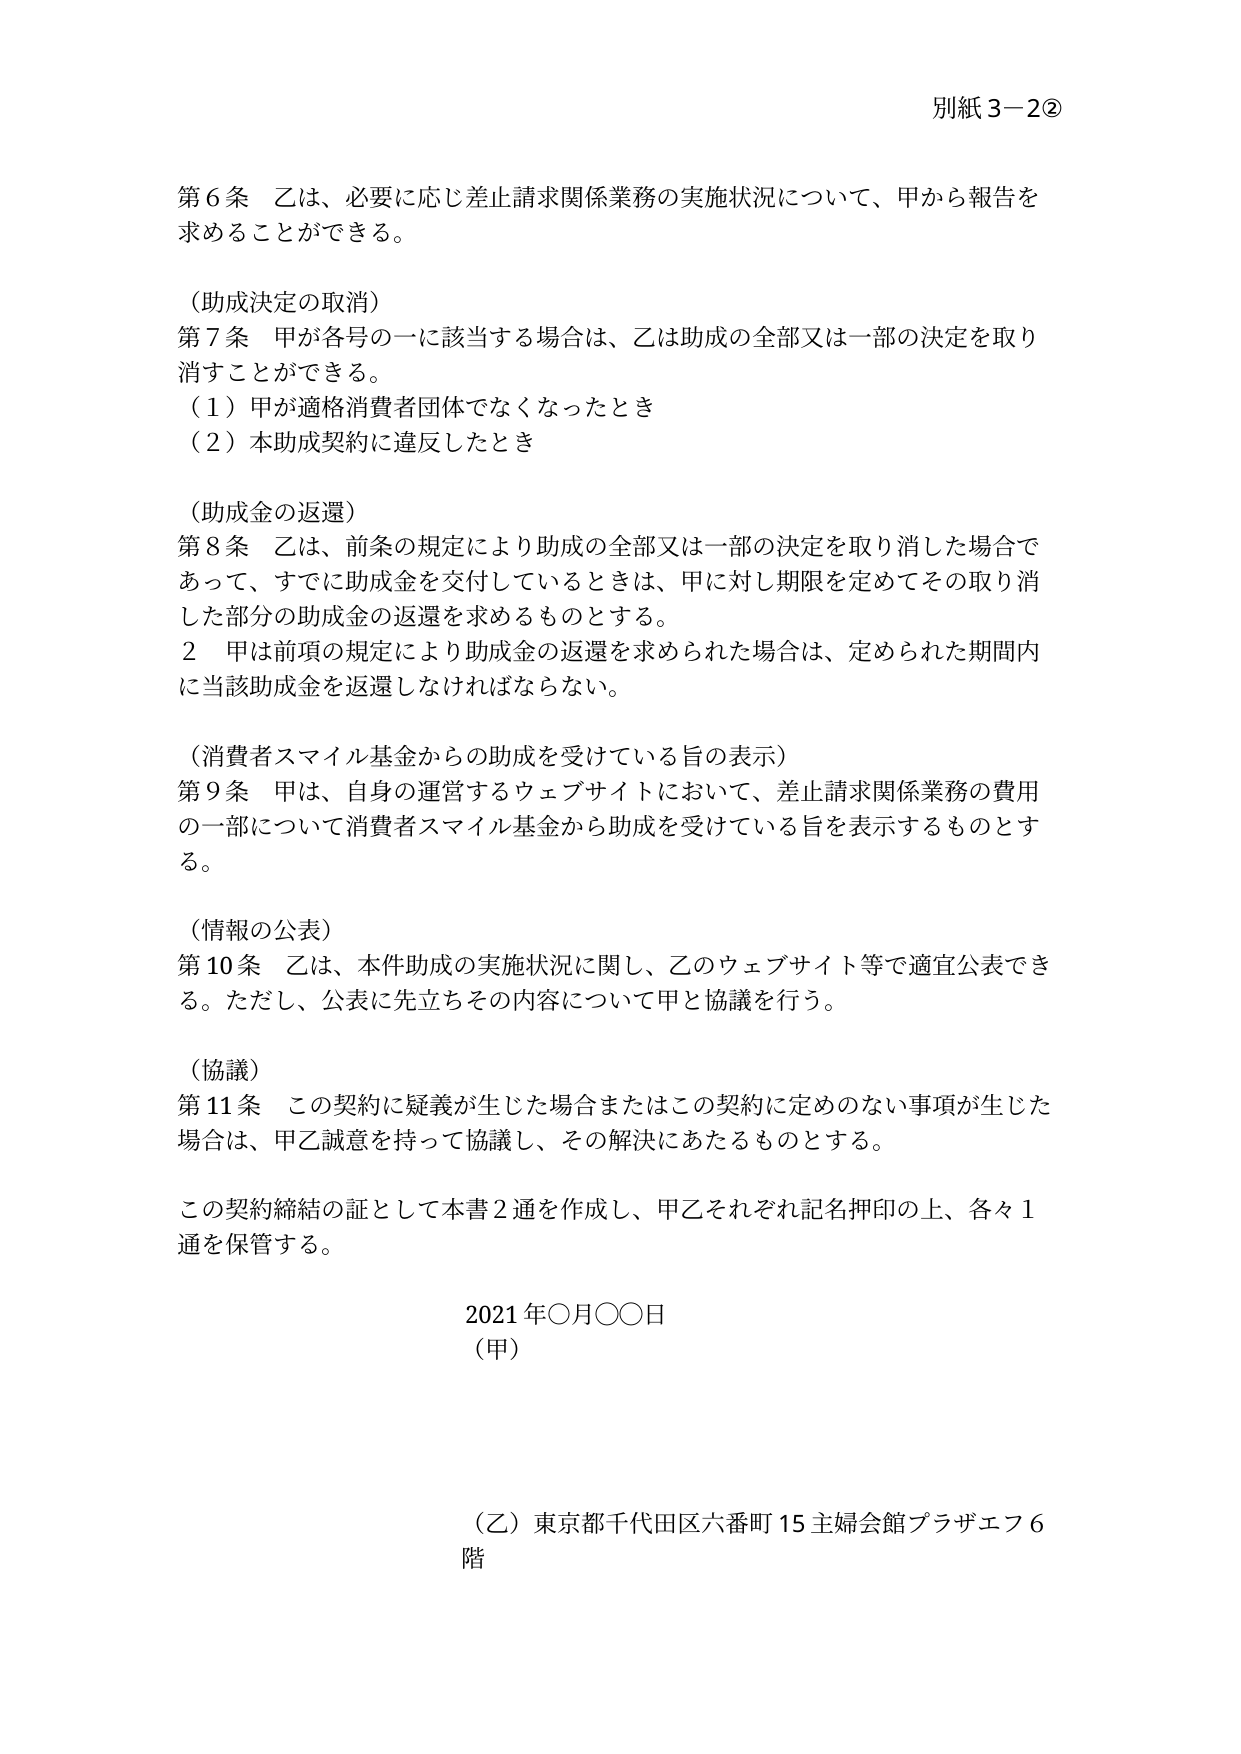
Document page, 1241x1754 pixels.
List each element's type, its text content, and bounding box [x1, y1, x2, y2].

text （協議） [177, 1051, 1063, 1086]
text 第10条 乙は、本件助成の実施状況に関し、乙のウェブサイト等で適宜公表できる。ただし、公表に先立ちその内容について甲と協議を行う。 [177, 947, 1063, 1017]
text （助成決定の取消） [177, 284, 1063, 319]
text ２ 甲は前項の規定により助成金の返還を求められた場合は、定められた期間内に当該助成金を返還しなければならない。 [177, 633, 1063, 702]
text 第11条 この契約に疑義が生じた場合またはこの契約に定めのない事項が生じた場合は、甲乙誠意を持って協議し、その解決にあたるものとする。 [177, 1086, 1063, 1156]
text 第６条 乙は、必要に応じ差止請求関係業務の実施状況について、甲から報告を求めることができる。 [177, 179, 1063, 249]
text 2021年○月◯◯日 [177, 1296, 1063, 1331]
text （乙）東京都千代田区六番町15主婦会館プラザエフ６階 [462, 1505, 1063, 1575]
text （２）本助成契約に違反したとき [177, 423, 1063, 458]
text （助成金の返還） [177, 493, 1063, 528]
text この契約締結の証として本書２通を作成し、甲乙それぞれ記名押印の上、各々１通を保管する。 [177, 1191, 1063, 1261]
text 第７条 甲が各号の一に該当する場合は、乙は助成の全部又は一部の決定を取り消すことができる。 [177, 319, 1063, 388]
text 第９条 甲は、自身の運営するウェブサイトにおいて、差止請求関係業務の費用の一部について消費者スマイル基金から助成を受けている旨を表示するものとする。 [177, 772, 1063, 877]
text 第８条 乙は、前条の規定により助成の全部又は一部の決定を取り消した場合であって、すでに助成金を交付しているときは、甲に対し期限を定めてその取り消した部分の助成金の返還を求めるものとする。 [177, 528, 1063, 633]
text （甲） [462, 1331, 1063, 1366]
text （情報の公表） [177, 912, 1063, 947]
text （消費者スマイル基金からの助成を受けている旨の表示） [177, 737, 1063, 772]
text （１）甲が適格消費者団体でなくなったとき [177, 388, 1063, 423]
